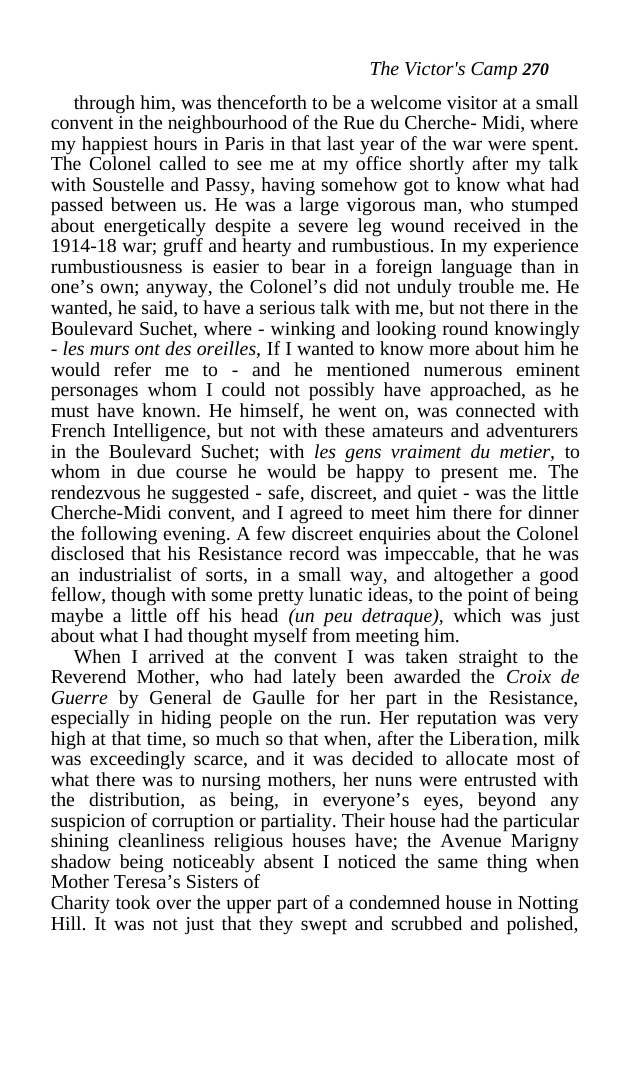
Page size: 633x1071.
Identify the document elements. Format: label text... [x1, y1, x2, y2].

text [51, 893, 580, 934]
text When I arrived at the convent I was taken straight to the Reverend Mother, who had lately been awarded the Croix de Guerre by General de Gaulle for her part in the Resistance, especially in hiding people on the run. Her reputation was very high at that time, so much so that when, after the Liberation, milk was exceedingly scarce, and it was decided to allocate most of what there was to nursing mothers, her nuns were entrusted with the distribution, as being, in everyone’s eyes, beyond any suspicion of corruption or partiality. Their house had the particular shining cleanliness religious houses have; the Avenue Marigny shadow being noticeably absent I noticed the same thing when Mother Teresa’s Sisters of [51, 647, 580, 893]
text through him, was thenceforth to be a welcome visitor at a small convent in the neighbourhood of the Rue du Cherche- Midi, where my happiest hours in Paris in that last year of the war were spent. The Colonel called to see me at my office shortly after my talk with Soustelle and Passy, having somehow got to know what had passed between us. He was a large vigorous man, who stumped about energetically despite a severe leg wound received in the 1914-18 war; gruff and hearty and rumbustious. In my experience rumbustiousness is easier to bear in a foreign language than in one’s own; anyway, the Colonel’s did not unduly trouble me. He wanted, he said, to have a serious talk with me, but not there in the Boulevard Suchet, where - winking and looking round knowingly - les murs ont des oreilles, If I wanted to know more about him he would refer me to - and he mentioned numerous eminent personages whom I could not possibly have approached, as he must have known. He himself, he went on, was connected with French Intelligence, but not with these amateurs and adventurers in the Boulevard Suchet; with les gens vraiment du metier, to whom in due course he would be happy to present me. The rendezvous he suggested - safe, discreet, and quiet - was the little Cherche-Midi convent, and I agreed to meet him there for dinner the following evening. A few discreet enquiries about the Colonel disclosed that his Resistance record was impeccable, that he was an industrialist of sorts, in a small way, and altogether a good fellow, though with some pretty lunatic ideas, to the point of being maybe a little off his head (un peu detraque), which was just about what I had thought myself from meeting him. [51, 93, 580, 647]
